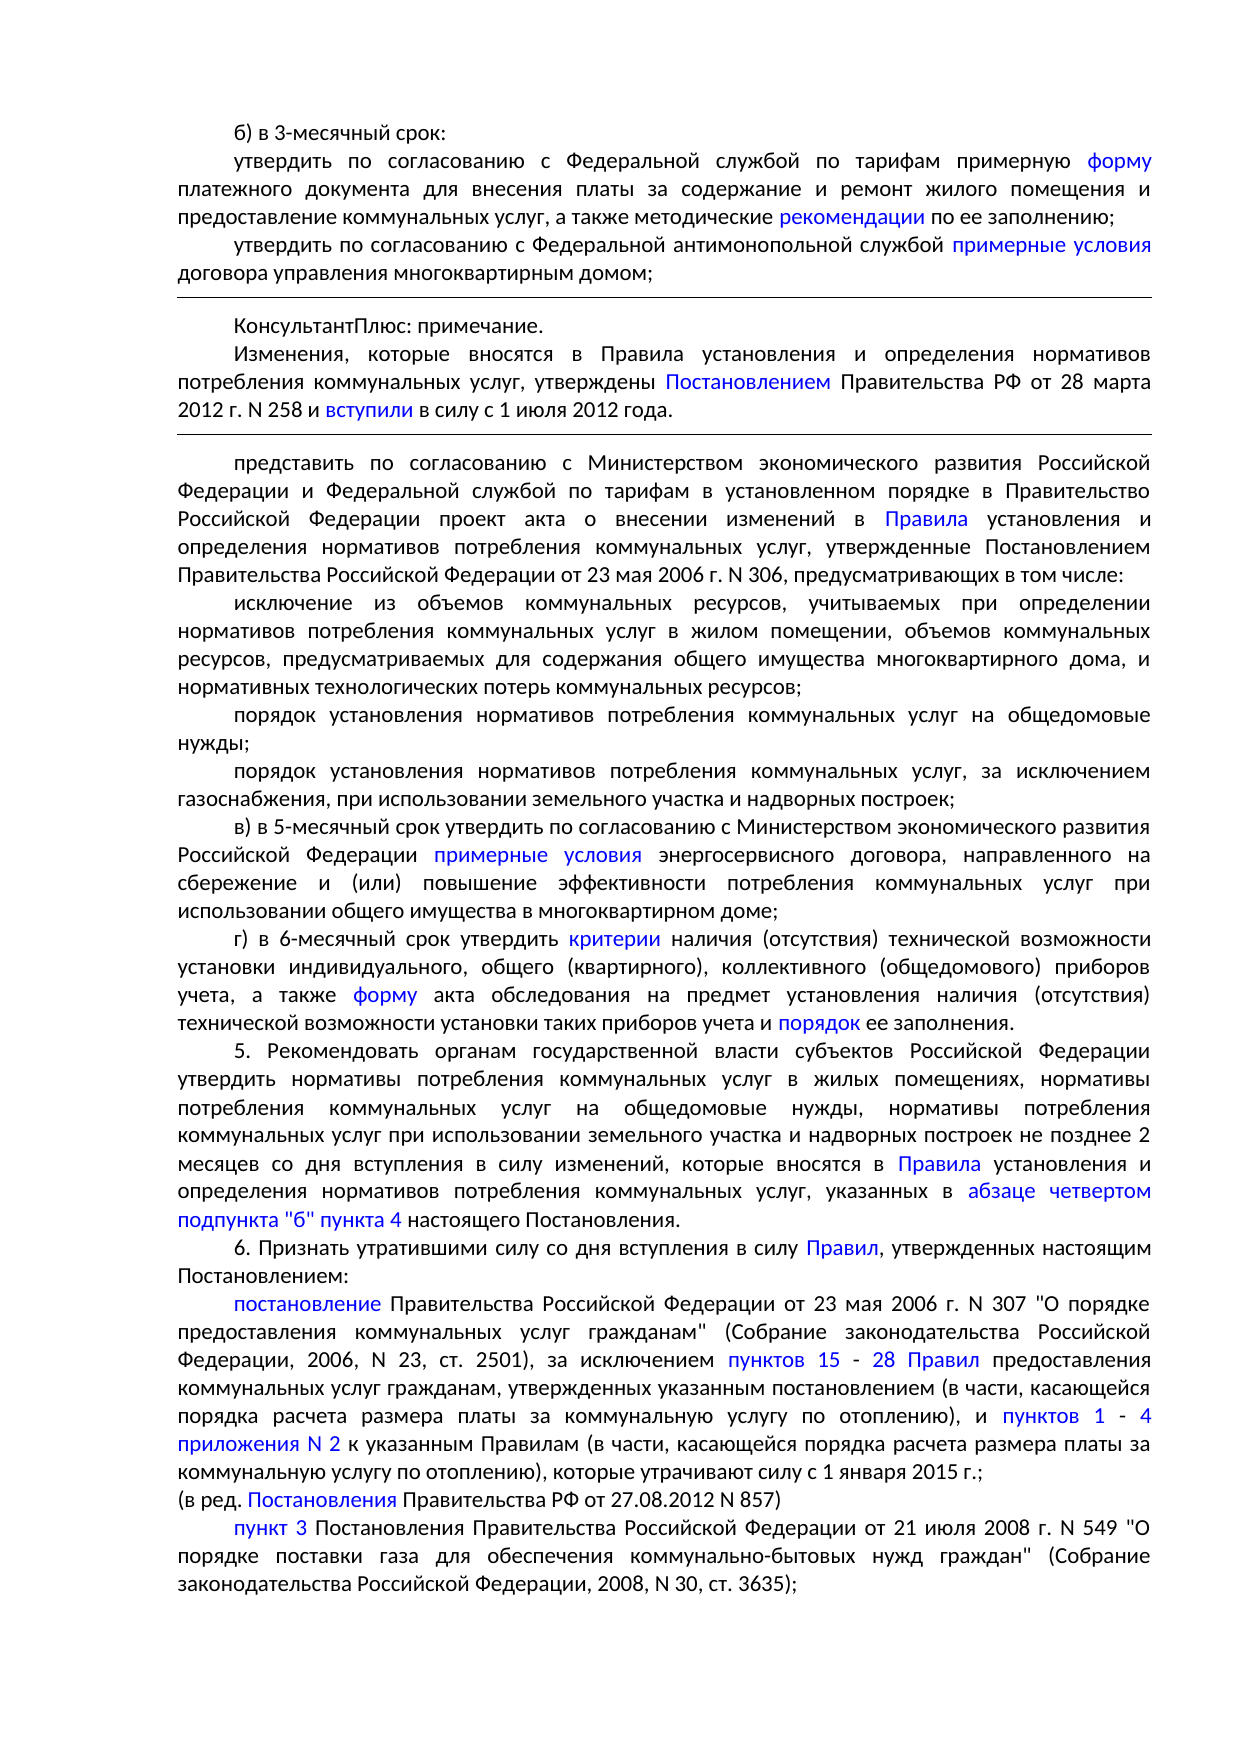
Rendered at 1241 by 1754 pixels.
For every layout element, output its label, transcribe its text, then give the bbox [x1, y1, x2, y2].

text постановление Правительства Российской Федерации от 23 мая 2006 г. N 307 "О порядке предоставления коммунальных услуг гражданам" (Собрание законодательства Российской Федерации, 2006, N 23, ст. 2501), за исключением пунктов 15 - 28 Правил предоставления коммунальных услуг гражданам, утвержденных указанным постановлением (в части, касающейся порядка расчета размера платы за коммунальную услугу по отоплению), и пунктов 1 - 4 приложения N 2 к указанным Правилам (в части, касающейся порядка расчета размера платы за коммунальную услугу по отоплению), которые утрачивают силу с 1 января 2015 г.; [177, 1289, 1152, 1485]
text 5. Рекомендовать органам государственной власти субъектов Российской Федерации утвердить нормативы потребления коммунальных услуг в жилых помещениях, нормативы потребления коммунальных услуг на общедомовые нужды, нормативы потребления коммунальных услуг при использовании земельного участка и надворных построек не позднее 2 месяцев со дня вступления в силу изменений, которые вносятся в Правила установления и определения нормативов потребления коммунальных услуг, указанных в абзаце четвертом подпункта "б" пункта 4 настоящего Постановления. [177, 1037, 1152, 1233]
text порядок установления нормативов потребления коммунальных услуг, за исключением газоснабжения, при использовании земельного участка и надворных построек; [177, 756, 1152, 812]
text в) в 5-месячный срок утвердить по согласованию с Министерством экономического развития Российской Федерации примерные условия энергосервисного договора, направленного на сбережение и (или) повышение эффективности потребления коммунальных услуг при использовании общего имущества в многоквартирном доме; [177, 812, 1152, 924]
text КонсультантПлюс: примечание. [177, 311, 1152, 339]
text б) в 3-месячный срок: [177, 118, 1152, 146]
text Изменения, которые вносятся в Правила установления и определения нормативов потребления коммунальных услуг, утверждены Постановлением Правительства РФ от 28 марта 2012 г. N 258 и вступили в силу с 1 июля 2012 года. [177, 339, 1152, 423]
text г) в 6-месячный срок утвердить критерии наличия (отсутствия) технической возможности установки индивидуального, общего (квартирного), коллективного (общедомового) приборов учета, а также форму акта обследования на предмет установления наличия (отсутствия) технической возможности установки таких приборов учета и порядок ее заполнения. [177, 924, 1152, 1037]
text 6. Признать утратившими силу со дня вступления в силу Правил, утвержденных настоящим Постановлением: [177, 1233, 1152, 1289]
text порядок установления нормативов потребления коммунальных услуг на общедомовые нужды; [177, 700, 1152, 756]
text утвердить по согласованию с Федеральной антимонопольной службой примерные условия договора управления многоквартирным домом; [177, 230, 1152, 286]
text исключение из объемов коммунальных ресурсов, учитываемых при определении нормативов потребления коммунальных услуг в жилом помещении, объемов коммунальных ресурсов, предусматриваемых для содержания общего имущества многоквартирного дома, и нормативных технологических потерь коммунальных ресурсов; [177, 588, 1152, 700]
text (в ред. Постановления Правительства РФ от 27.08.2012 N 857) [177, 1485, 1152, 1513]
text пункт 3 Постановления Правительства Российской Федерации от 21 июля 2008 г. N 549 "О порядке поставки газа для обеспечения коммунально-бытовых нужд граждан" (Собрание законодательства Российской Федерации, 2008, N 30, ст. 3635); [177, 1513, 1152, 1597]
text представить по согласованию с Министерством экономического развития Российской Федерации и Федеральной службой по тарифам в установленном порядке в Правительство Российской Федерации проект акта о внесении изменений в Правила установления и определения нормативов потребления коммунальных услуг, утвержденные Постановлением Правительства Российской Федерации от 23 мая 2006 г. N 306, предусматривающих в том числе: [177, 448, 1152, 588]
text утвердить по согласованию с Федеральной службой по тарифам примерную форму платежного документа для внесения платы за содержание и ремонт жилого помещения и предоставление коммунальных услуг, а также методические рекомендации по ее заполнению; [177, 146, 1152, 230]
